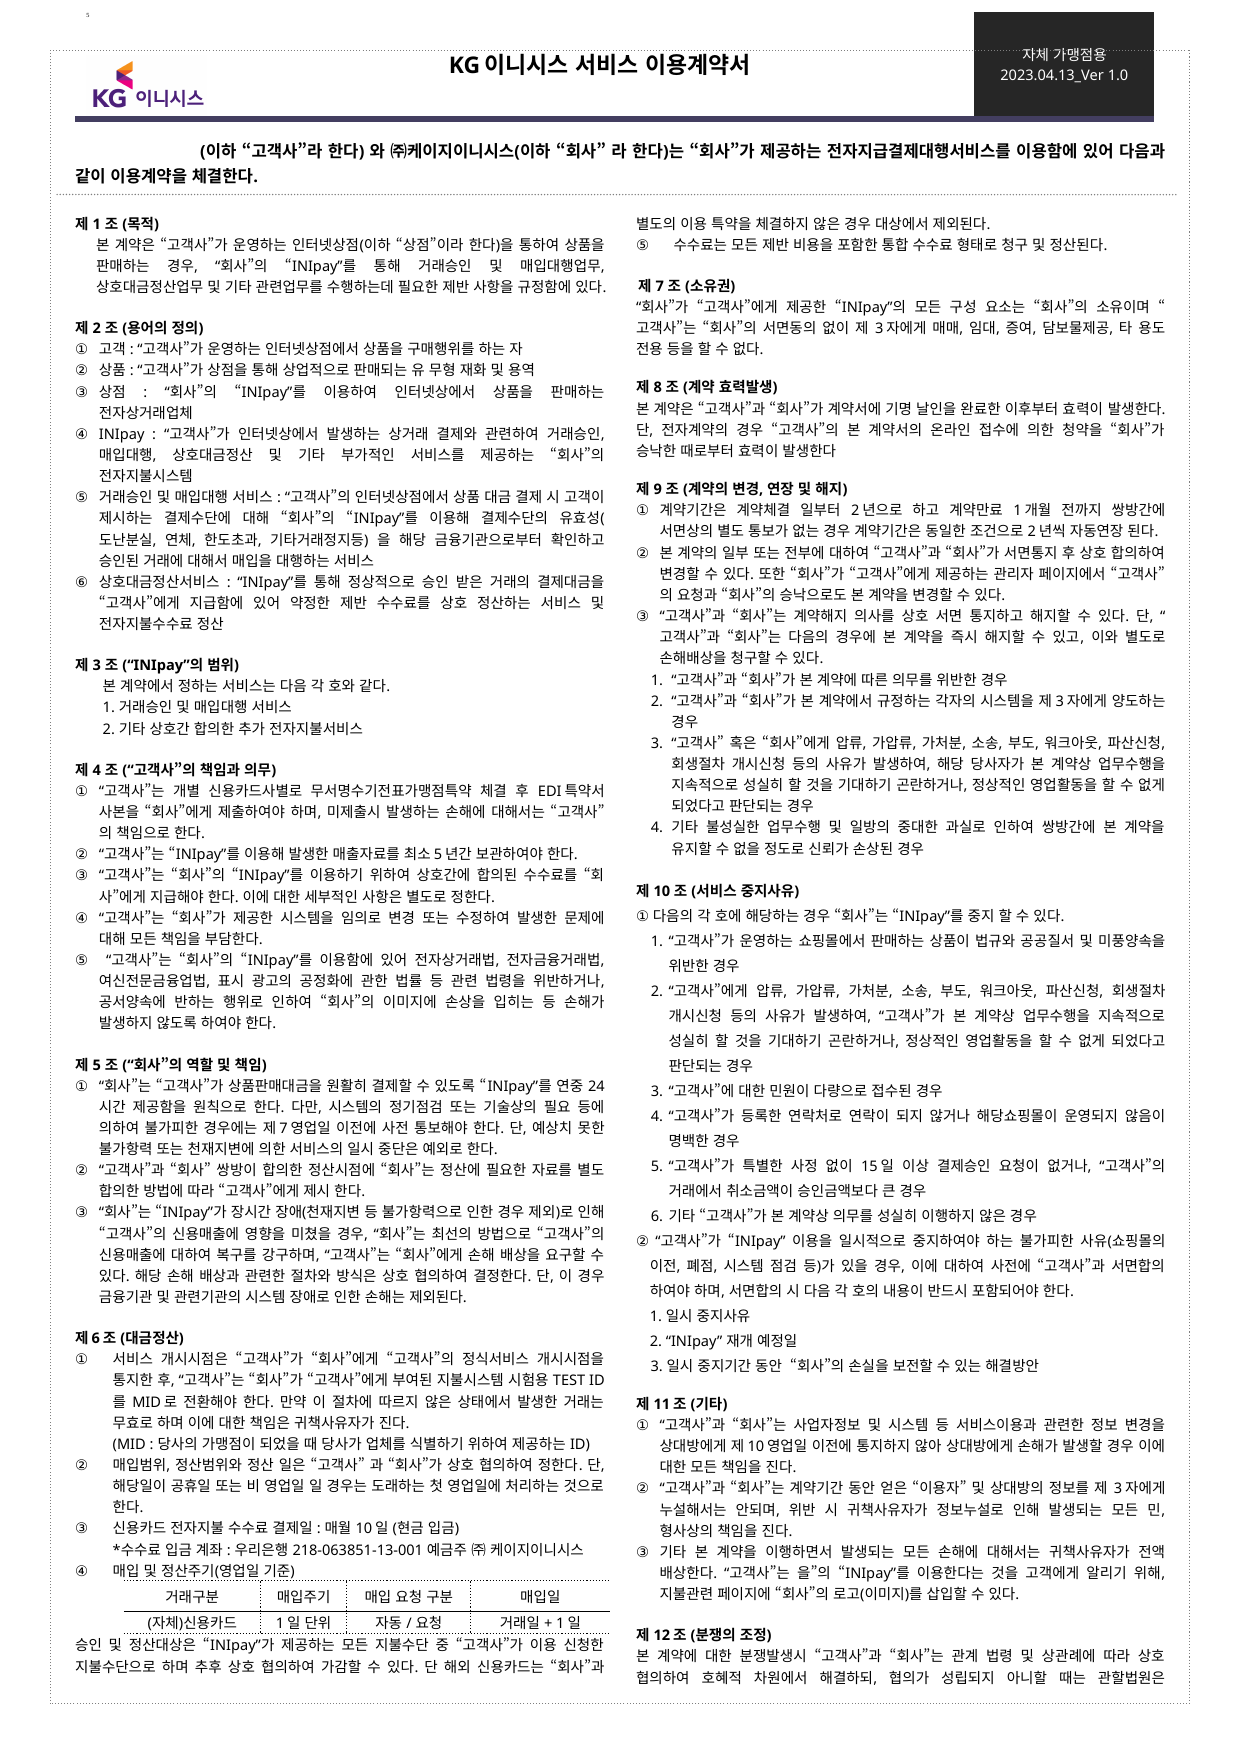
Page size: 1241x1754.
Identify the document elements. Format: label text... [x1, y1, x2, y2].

list “고객사”에 대한 민원이 다량으로 접수된 경우 [651, 1075, 1165, 1100]
text 제 4 조 (“고객사”의 책임과 의무) [75, 758, 604, 779]
text 제 2 조 (용어의 정의) [75, 317, 604, 338]
text (MID : 당사의 가맹점이 되었을 때 당사가 업체를 식별하기 위하여 제공하는 ID) [112, 1432, 604, 1453]
list “고객사”는 “INIpay”를 이용해 발생한 매출자료를 최소5년간 보관하여야 한다. [75, 843, 604, 864]
text 2. “INIpay” 재개 예정일 [636, 1325, 1165, 1350]
list “고객사”는 개별 신용카드사별로 무서명수기전표가맹점특약 체결 후 EDI특약서 사본을 “회사”에게 제출하여야 하며, 미제출시 발생하는 손해에 대해서는 “고객사”의 책임으로 한다. [75, 779, 604, 843]
text 본 계약에서 정하는 서비스는 다음 각 호와 같다. [75, 675, 604, 696]
text 제 5 조 (“회사”의 역할 및 책임) [75, 1053, 604, 1074]
list “고객사”가 등록한 연락처로 연락이 되지 않거나 해당쇼핑몰이 운영되지 않음이 명백한 경우 [651, 1100, 1165, 1150]
text 제 1 조 (목적) [75, 212, 604, 233]
list 기타 “고객사”가 본 계약상 의무를 성실히 이행하지 않은 경우 [651, 1200, 1165, 1225]
text 본 계약은 “고객사”가 운영하는 인터넷상점(이하 “상점”이라 한다)을 통하여 상품을 판매하는 경우, “회사”의 “INIpay”를 통해 거래승인 및 매입대행업무, 상호대금정산업무 및 기타 관련업무를 수행하는데 필요한 제반 사항을 규정함에 있다. [96, 233, 604, 297]
list “고객사”과 “회사”는 계약기간 동안 얻은 “이용자” 및 상대방의 정보를 제 3자에게 누설해서는 안되며, 위반 시 귀책사유자가 정보누설로 인해 발생되는 모든 민, 형사상의 책임을 진다. [636, 1477, 1165, 1541]
text ① 다음의 각 호에 해당하는 경우 “회사”는 “INIpay”를 중지 할 수 있다. [636, 900, 1165, 925]
text 제 8 조 (계약 효력발생) [636, 376, 1165, 397]
text 승인 및 정산대상은 “INIpay”가 제공하는 모든 지불수단 중 “고객사”가 이용 신청한 지불수단으로 하며 추후 상호 협의하여 가감할 수 있다. 단 해외 신용카드는 “회사”과 별도의 이용 특약을 체결하지 않은 경우 대상에서 제외된다. [75, 1634, 604, 1676]
list “고객사”과 “회사”가 본 계약에 따른 의무를 위반한 경우 [651, 668, 1165, 689]
list “고객사”가 특별한 사정 없이 15일 이상 결제승인 요청이 없거나, “고객사”의 거래에서 취소금액이 승인금액보다 큰 경우 [651, 1150, 1165, 1200]
list 고객 : “고객사”가 운영하는 인터넷상점에서 상품을 구매행위를 하는 자 [75, 338, 604, 359]
table_cell (자체)신용카드 [124, 1612, 260, 1633]
list 거래승인 및 매입대행 서비스 : “고객사”의 인터넷상점에서 상품 대금 결제 시 고객이 제시하는 결제수단에 대해 “회사”의 “INIpay”를 이용해 결제수단의 유효성(도난분실, 연체, 한도초과, 기타거래정지등) 을 해당 금융기관으로부터 확인하고 승인된 거래에 대해서 매입을 대행하는 서비스 [75, 486, 604, 570]
list “고객사” 혹은 “회사”에게 압류, 가압류, 가처분, 소송, 부도, 워크아웃, 파산신청, 회생절차 개시신청 등의 사유가 발생하여, 해당 당사자가 본 계약상 업무수행을 지속적으로 성실히 할 것을 기대하기 곤란하거나, 정상적인 영업활동을 할 수 없게 되었다고 판단되는 경우 [651, 731, 1165, 816]
list 매입 및 정산주기(영업일 기준) [75, 1559, 604, 1580]
text 제 7 조 (소유권) [638, 274, 1165, 296]
list 서비스 개시시점은 “고객사”가 “회사”에게 “고객사”의 정식서비스 개시시점을 통지한 후, “고객사”는 “회사”가 “고객사”에게 부여된 지불시스템 시험용 TEST ID를 MID로 전환해야 한다. 만약 이 절차에 따르지 않은 상태에서 발생한 거래는 무효로 하며 이에 대한 책임은 귀책사유자가 진다. [75, 1348, 604, 1432]
text 제 12조 (분쟁의 조정) [636, 1624, 1165, 1645]
list “고객사”과 “회사”가 본 계약에서 규정하는 각자의 시스템을 제3자에게 양도하는 경우 [651, 689, 1165, 731]
picture [86, 55, 208, 116]
list 계약기간은 계약체결 일부터 2년으로 하고 계약만료 1개월 전까지 쌍방간에 서면상의 별도 통보가 없는 경우 계약기간은 동일한 조건으로 2년씩 자동연장 된다. [636, 499, 1165, 541]
list “고객사”과 “회사”는 사업자정보 및 시스템 등 서비스이용과 관련한 정보 변경을 상대방에게 제10영업일 이전에 통지하지 않아 상대방에게 손해가 발생할 경우 이에 대한 모든 책임을 진다. [636, 1414, 1165, 1477]
list 상호대금정산서비스 : “INIpay”를 통해 정상적으로 승인 받은 거래의 결제대금을 “고객사”에게 지급함에 있어 약정한 제반 수수료를 상호 정산하는 서비스 및 전자지불수수료 정산 [75, 570, 604, 634]
list “고객사”가 운영하는 쇼핑몰에서 판매하는 상품이 법규와 공공질서 및 미풍양속을 위반한 경우 [651, 925, 1165, 975]
text 제 11조 (기타) [636, 1392, 1165, 1414]
list 수수료는 모든 제반 비용을 포함한 통합 수수료 형태로 청구 및 정산된다. [636, 233, 1165, 254]
list “회사”는 “고객사”가 상품판매대금을 원활히 결제할 수 있도록 “INIpay”를 연중 24시간 제공함을 원칙으로 한다. 다만, 시스템의 정기점검 또는 기술상의 필요 등에 의하여 불가피한 경우에는 제7영업일 이전에 사전 통보해야 한다. 단, 예상치 못한 불가항력 또는 천재지변에 의한 서비스의 일시 중단은 예외로 한다. [75, 1074, 604, 1159]
list 상품 : “고객사”가 상점을 통해 상업적으로 판매되는 유 무형 재화 및 용역 [75, 359, 604, 380]
text ② “고객사”가 “INIpay” 이용을 일시적으로 중지하여야 하는 불가피한 사유(쇼핑몰의 이전, 폐점, 시스템 점검 등)가 있을 경우, 이에 대하여 사전에 “고객사”과 서면합의 하여야 하며, 서면합의 시 다음 각 호의 내용이 반드시 포함되어야 한다. [636, 1225, 1165, 1300]
text 1. 일시 중지사유 [636, 1300, 1165, 1325]
list “고객사”는 “회사”의 “INIpay”를 이용함에 있어 전자상거래법, 전자금융거래법, 여신전문금융업법, 표시 광고의 공정화에 관한 법률 등 관련 법령을 위반하거나, 공서양속에 반하는 행위로 인하여 “회사”의 이미지에 손상을 입히는 등 손해가 발생하지 않도록 하여야 한다. [75, 948, 604, 1033]
text 본 계약은 “고객사”과 “회사”가 계약서에 기명 날인을 완료한 이후부터 효력이 발생한다. 단, 전자계약의 경우 “고객사”의 본 계약서의 온라인 접수에 의한 청약을 “회사”가 승낙한 때로부터 효력이 발생한다 [636, 397, 1165, 461]
table_cell 자동 / 요청 [346, 1612, 471, 1633]
list 신용카드 전자지불 수수료 결제일 : 매월 10일 (현금 입금) [75, 1517, 604, 1538]
list 기타 불성실한 업무수행 및 일방의 중대한 과실로 인하여 쌍방간에 본 계약을 유지할 수 없을 정도로 신뢰가 손상된 경우 [651, 816, 1165, 858]
text 1. 거래승인 및 매입대행 서비스 [75, 696, 604, 717]
table_header 매입주기 [260, 1580, 346, 1611]
text 제6조 (대금정산) [75, 1327, 604, 1348]
list “고객사”과 “회사” 쌍방이 합의한 정산시점에 “회사”는 정산에 필요한 자료를 별도 합의한 방법에 따라 “고객사”에게 제시 한다. [75, 1159, 604, 1201]
list “고객사”는 “회사”의 “INIpay”를 이용하기 위하여 상호간에 합의된 수수료를 “회사”에게 지급해야 한다. 이에 대한 세부적인 사항은 별도로 정한다. [75, 864, 604, 906]
text (이하 “고객사”라 한다) 와 ㈜케이지이니시스(이하 “회사” 라 한다)는 “회사”가 제공하는 전자지급결제대행서비스를 이용함에 있어 다음과 같이 이용계약을 체결한다. [75, 137, 1165, 187]
table_header 거래구분 [124, 1580, 260, 1611]
text 제 3 조 (“INIpay”의 범위) [75, 654, 604, 675]
list “고객사”에게 압류, 가압류, 가처분, 소송, 부도, 워크아웃, 파산신청, 회생절차 개시신청 등의 사유가 발생하여, “고객사”가 본 계약상 업무수행을 지속적으로 성실히 할 것을 기대하기 곤란하거나, 정상적인 영업활동을 할 수 없게 되었다고 판단되는 경우 [651, 975, 1165, 1075]
text 2. 기타 상호간 합의한 추가 전자지불서비스 [75, 717, 604, 738]
text “회사”가 “고객사”에게 제공한 “INIpay”의 모든 구성 요소는 “회사”의 소유이며 “고객사”는 “회사”의 서면동의 없이 제 3자에게 매매, 임대, 증여, 담보물제공, 타 용도 전용 등을 할 수 없다. [636, 296, 1165, 359]
list 매입범위, 정산범위와 정산 일은 “고객사” 과 “회사”가 상호 협의하여 정한다. 단, 해당일이 공휴일 또는 비 영업일 일 경우는 도래하는 첫 영업일에 처리하는 것으로 한다. [75, 1453, 604, 1517]
text 3. 일시 중지기간 동안 “회사”의 손실을 보전할 수 있는 해결방안 [650, 1350, 1165, 1375]
table_header 매입일 [471, 1580, 609, 1611]
list 본 계약의 일부 또는 전부에 대하여 “고객사”과 “회사”가 서면통지 후 상호 합의하여 변경할 수 있다. 또한 “회사”가 “고객사”에게 제공하는 관리자 페이지에서 “고객사”의 요청과 “회사”의 승낙으로도 본 계약을 변경할 수 있다. [636, 541, 1165, 604]
table_cell 1일 단위 [260, 1612, 346, 1633]
text 제 9 조 (계약의 변경, 연장 및 해지) [636, 478, 1165, 499]
list “고객사”과 “회사”는 계약해지 의사를 상호 서면 통지하고 해지할 수 있다. 단, “고객사”과 “회사”는 다음의 경우에 본 계약을 즉시 해지할 수 있고, 이와 별도로 손해배상을 청구할 수 있다. [636, 604, 1165, 668]
text 본 계약에 대한 분쟁발생시 “고객사”과 “회사”는 관계 법령 및 상관례에 따라 상호 협의하여 호혜적 차원에서 해결하되, 협의가 성립되지 아니할 때는 관할법원은 소제기자의 소재지 관할법원으로 한다. [636, 1645, 1165, 1687]
text 제 10 조 (서비스 중지사유) [636, 875, 1165, 900]
list “고객사”는 “회사”가 제공한 시스템을 임의로 변경 또는 수정하여 발생한 문제에 대해 모든 책임을 부담한다. [75, 906, 604, 948]
list “회사”는 “INIpay”가 장시간 장애(천재지변 등 불가항력으로 인한 경우 제외)로 인해 “고객사”의 신용매출에 영향을 미쳤을 경우, “회사”는 최선의 방법으로 “고객사”의 신용매출에 대하여 복구를 강구하며, “고객사”는 “회사”에게 손해 배상을 요구할 수 있다. 해당 손해 배상과 관련한 절차와 방식은 상호 협의하여 결정한다. 단, 이 경우 금융기관 및 관련기관의 시스템 장애로 인한 손해는 제외된다. [75, 1201, 604, 1307]
list 기타 본 계약을 이행하면서 발생되는 모든 손해에 대해서는 귀책사유자가 전액 배상한다. “고객사”는 을”의 “INIpay”를 이용한다는 것을 고객에게 알리기 위해, 지불관련 페이지에 “회사”의 로고(이미지)를 삽입할 수 있다. [636, 1541, 1165, 1604]
table_header 매입 요청 구분 [346, 1580, 471, 1611]
table_cell 거래일 + 1일 [471, 1612, 609, 1633]
text *수수료 입금 계좌 : 우리은행 218-063851-13-001 예금주 ㈜ 케이지이니시스 [112, 1538, 604, 1559]
list INIpay : “고객사”가 인터넷상에서 발생하는 상거래 결제와 관련하여 거래승인, 매입대행, 상호대금정산 및 기타 부가적인 서비스를 제공하는 “회사”의 전자지불시스템 [75, 422, 604, 486]
list 상점 : “회사”의 “INIpay”를 이용하여 인터넷상에서 상품을 판매하는 전자상거래업체 [75, 380, 604, 422]
